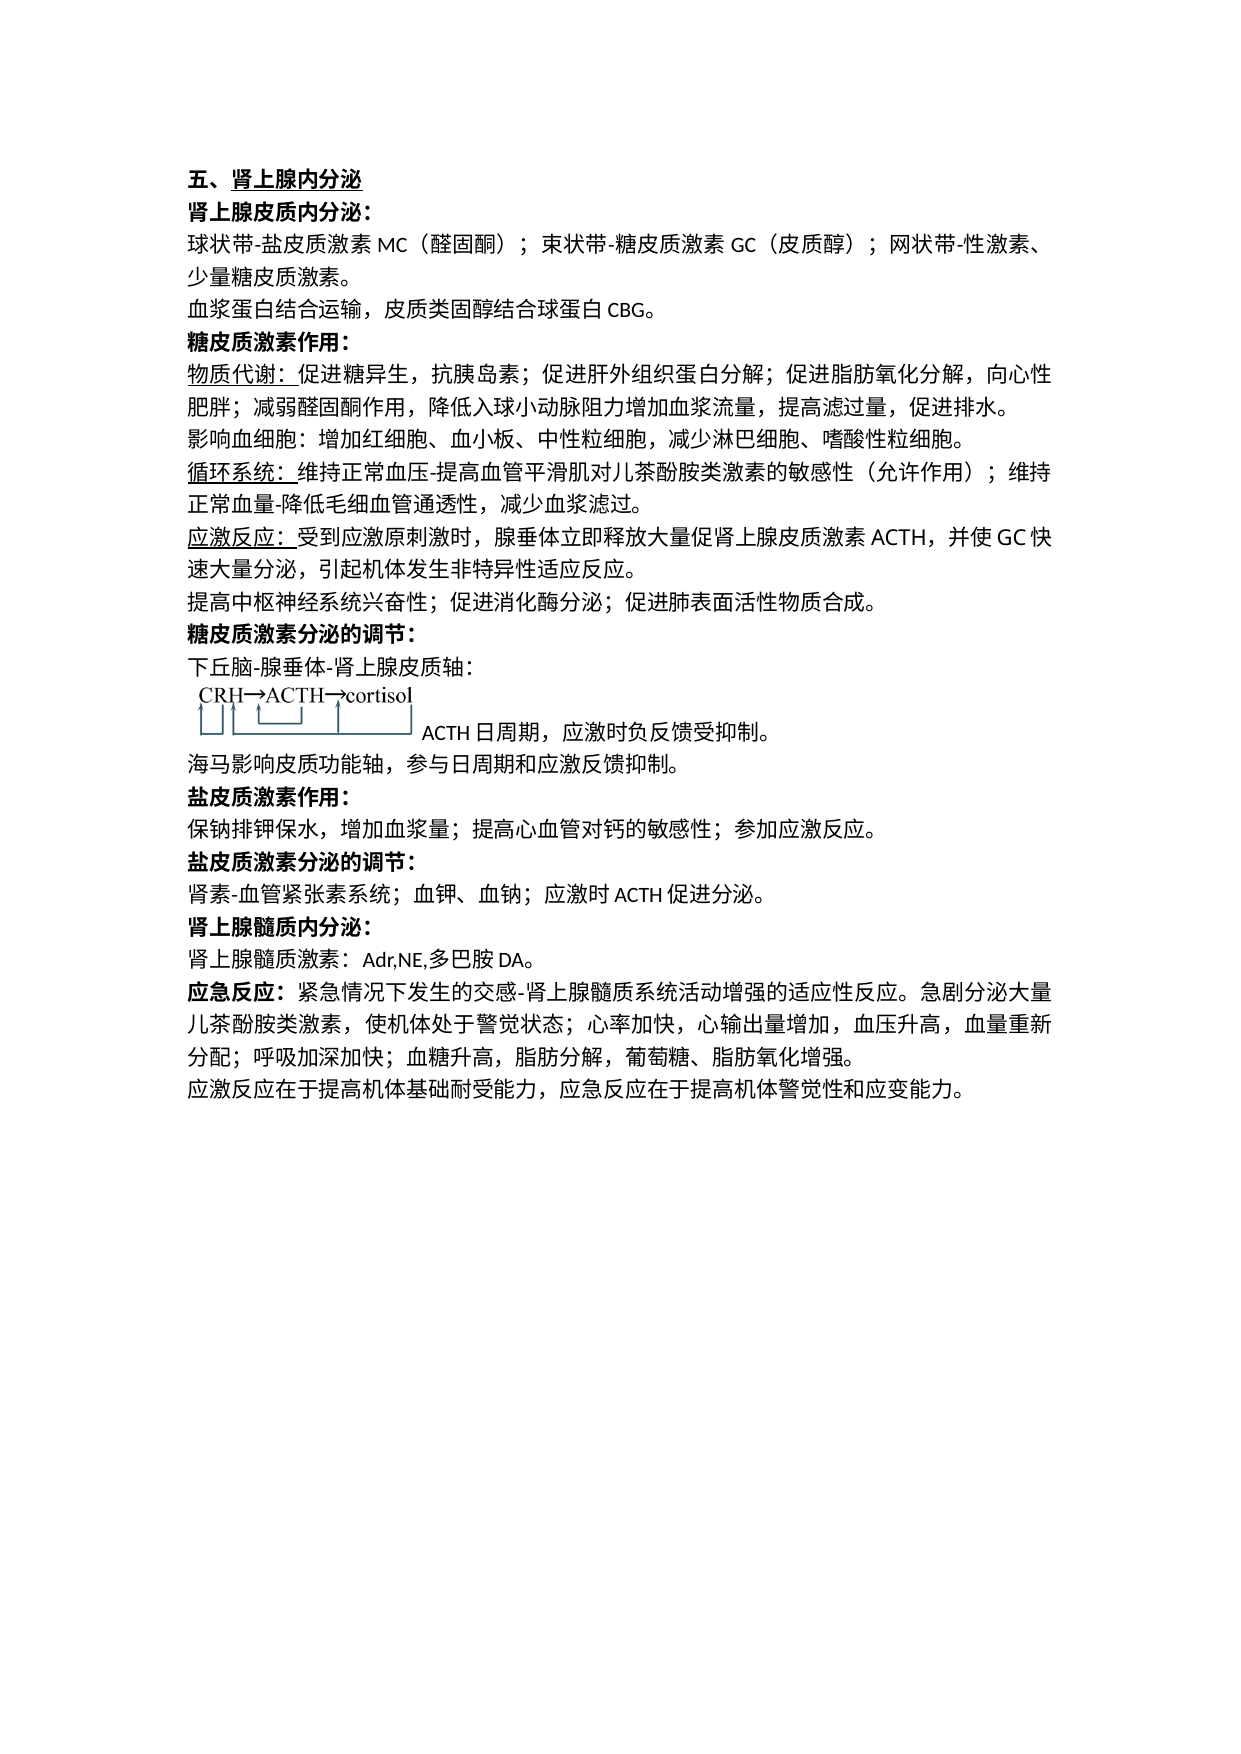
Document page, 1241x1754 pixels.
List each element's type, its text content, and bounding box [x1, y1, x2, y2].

list 肾上腺皮质内分泌： [187, 194, 1053, 227]
list 应急反应：紧急情况下发生的交感-肾上腺髓质系统活动增强的适应性反应。急剧分泌大量儿茶酚胺类激素，使机体处于警觉状态；心率加快，心输出量增加，血压升高，血量重新分配；呼吸加深加快；血糖升高，脂肪分解，葡萄糖、脂肪氧化增强。 [187, 974, 1053, 1072]
list 糖皮质激素分泌的调节： [187, 617, 1053, 649]
list 下丘脑-腺垂体-肾上腺皮质轴： [187, 649, 1053, 682]
list 糖皮质激素作用： [187, 324, 1053, 357]
list 提高中枢神经系统兴奋性；促进消化酶分泌；促进肺表面活性物质合成。 [187, 584, 1053, 617]
list 保钠排钾保水，增加血浆量；提高心血管对钙的敏感性；参加应激反应。 [187, 812, 1053, 844]
list 肾上腺髓质激素：Adr,NE,多巴胺DA。 [187, 942, 1053, 974]
list ACTH日周期，应激时负反馈受抑制。 [187, 682, 1053, 747]
list 血浆蛋白结合运输，皮质类固醇结合球蛋白CBG。 [187, 292, 1053, 324]
list 肾素-血管紧张素系统；血钾、血钠；应激时ACTH促进分泌。 [187, 877, 1053, 909]
list 球状带-盐皮质激素MC（醛固酮）；束状带-糖皮质激素GC（皮质醇）；网状带-性激素、少量糖皮质激素。 [187, 227, 1053, 292]
list 盐皮质激素分泌的调节： [187, 844, 1053, 877]
list 物质代谢：促进糖异生，抗胰岛素；促进肝外组织蛋白分解；促进脂肪氧化分解，向心性肥胖；减弱醛固酮作用，降低入球小动脉阻力增加血浆流量，提高滤过量，促进排水。 [187, 357, 1053, 422]
list 循环系统：维持正常血压-提高血管平滑肌对儿茶酚胺类激素的敏感性（允许作用）；维持正常血量-降低毛细血管通透性，减少血浆滤过。 [187, 454, 1053, 519]
list 肾上腺髓质内分泌： [187, 909, 1053, 942]
list 应激反应在于提高机体基础耐受能力，应急反应在于提高机体警觉性和应变能力。 [187, 1072, 1053, 1104]
list 海马影响皮质功能轴，参与日周期和应激反馈抑制。 [187, 747, 1053, 779]
list 应激反应：受到应激原刺激时，腺垂体立即释放大量促肾上腺皮质激素ACTH，并使GC快速大量分泌，引起机体发生非特异性适应反应。 [187, 519, 1053, 584]
list 影响血细胞：增加红细胞、血小板、中性粒细胞，减少淋巴细胞、嗜酸性粒细胞。 [187, 422, 1053, 454]
list 盐皮质激素作用： [187, 779, 1053, 812]
list 肾上腺内分泌 [187, 162, 1053, 194]
picture [187, 682, 422, 741]
